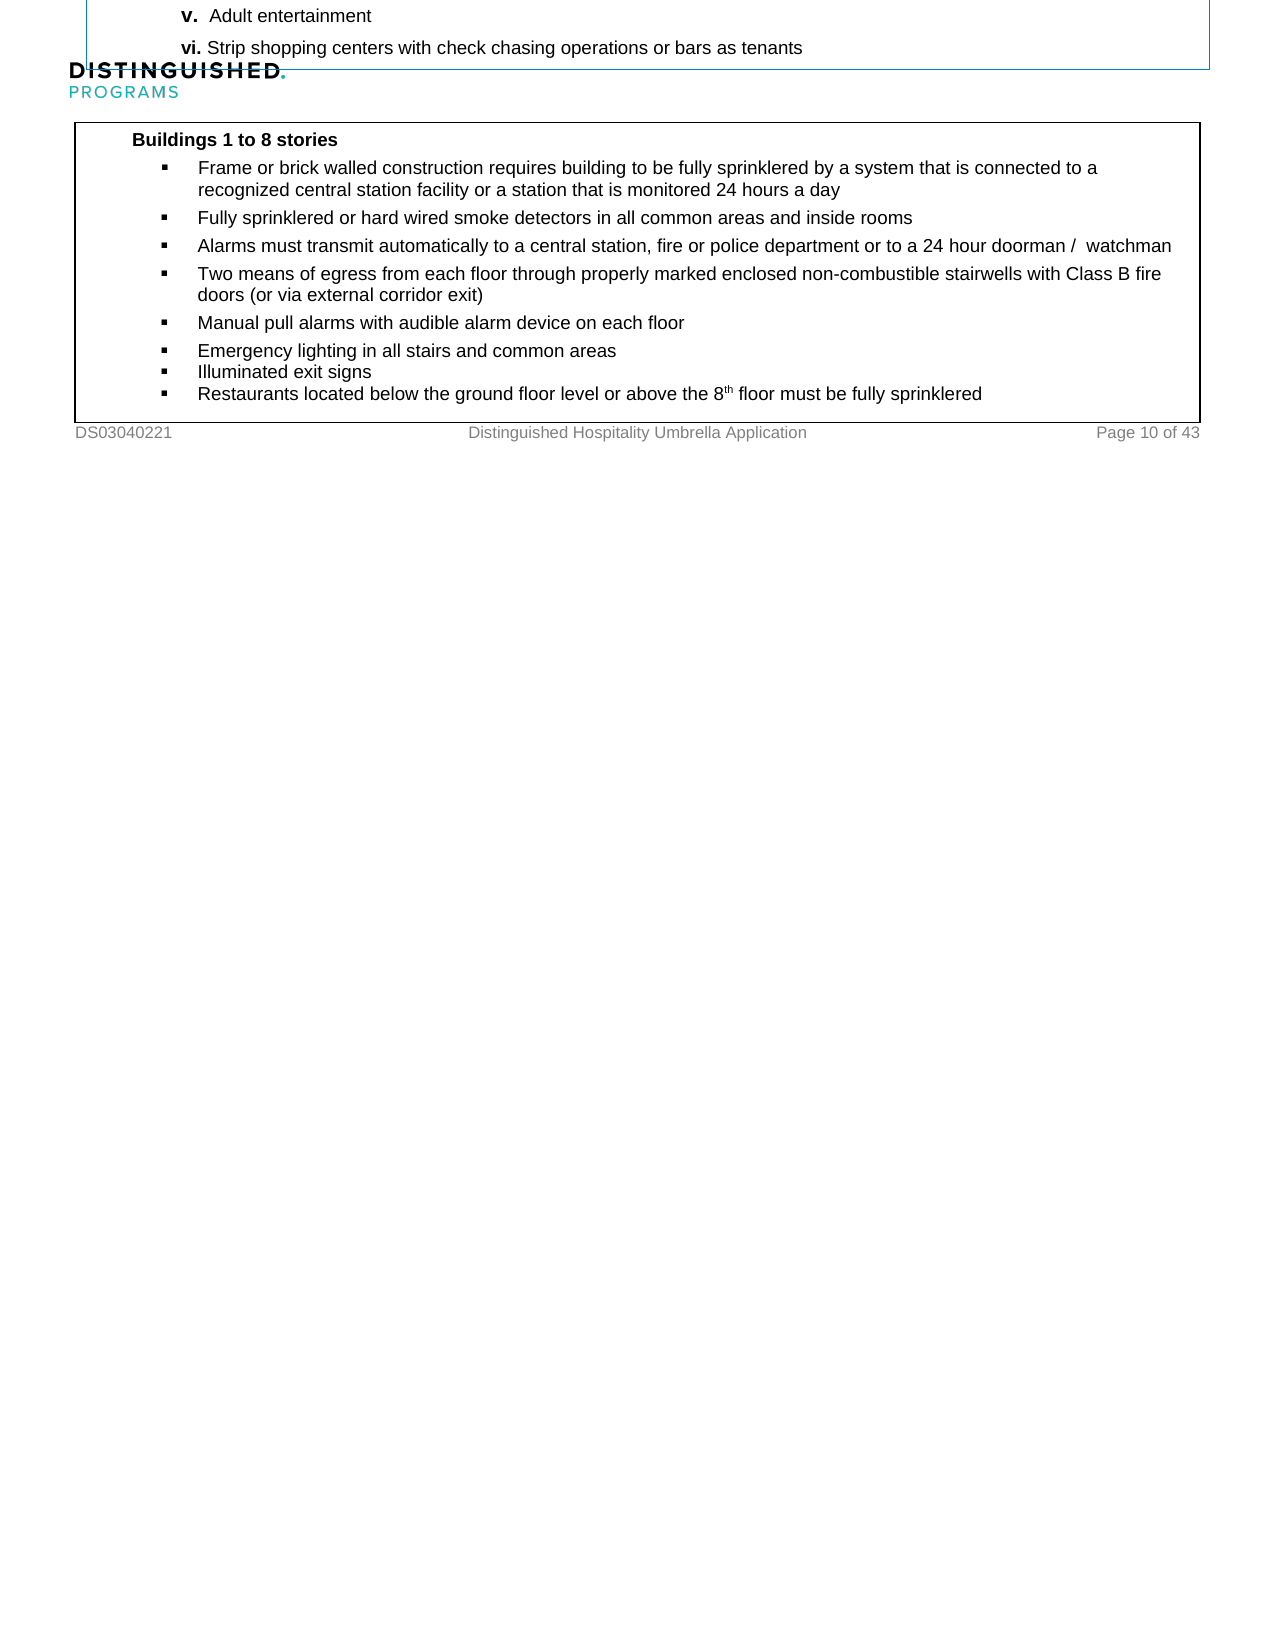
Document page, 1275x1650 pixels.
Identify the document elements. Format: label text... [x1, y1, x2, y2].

picture [69, 62, 290, 98]
picture [87, 62, 290, 69]
table_cell Buildings 1 to 8 stories Frame or brick walled construction requires building to be fully sprinklered by a system that is connected to a recognized central station facility or a station that is monitored 24 hours a day Fully sprinklered or hard wired smoke detectors in all common areas and inside rooms Alarms must transmit automatically to a central station, fire or police department or to a 24 hour doorman / watchman Two means of egress from each floor through properly marked enclosed non-combustible stairwells with Class B fire doors (or via external corridor exit) Manual pull alarms with audible alarm device on each floor Emergency lighting in all stairs and common areas Illuminated exit signs Restaurants located below the ground floor level or above the 8th floor must be fully sprinklered Buildings 8 or more stories Fully sprinklered; if not Must be either fire resistive in construction Smoke/ fire detectors (hard wired) in all common areas and inside rooms with a system that is connected to a recognized central station facility or a station that is monitored 24 hours a day Sprinklers in all common areas (lobby, laundry, trash areas, boiler rooms, etc) Alarms must transmit automatically to a central station, fire or police department or to a 24 hour doorman / watchman Two means of egress from each floor through properly marked enclosed non-combustible stairwells with Class B fire doors (or via external corridor exit) Manual pull alarms with audible alarm device on each floor Must have at least two (2) fire towers with U.L. Class B fire doors. Interior stairwells must be completely enclosed and non-combustible Emergency lighting in all stairs and common areas Illuminated exit signs Must have a standpipe Buildings >50 stories, Convention Centers, Conference Centers, Arenas and Nightclubs must be fully sprinklered, have multiple means of egress and meet state and local fire codes. By checking this box I acknowledge that I have read item 5 above and agree that all locations comply If any of the above statements do not apply, please explain: [76, 123, 1199, 422]
